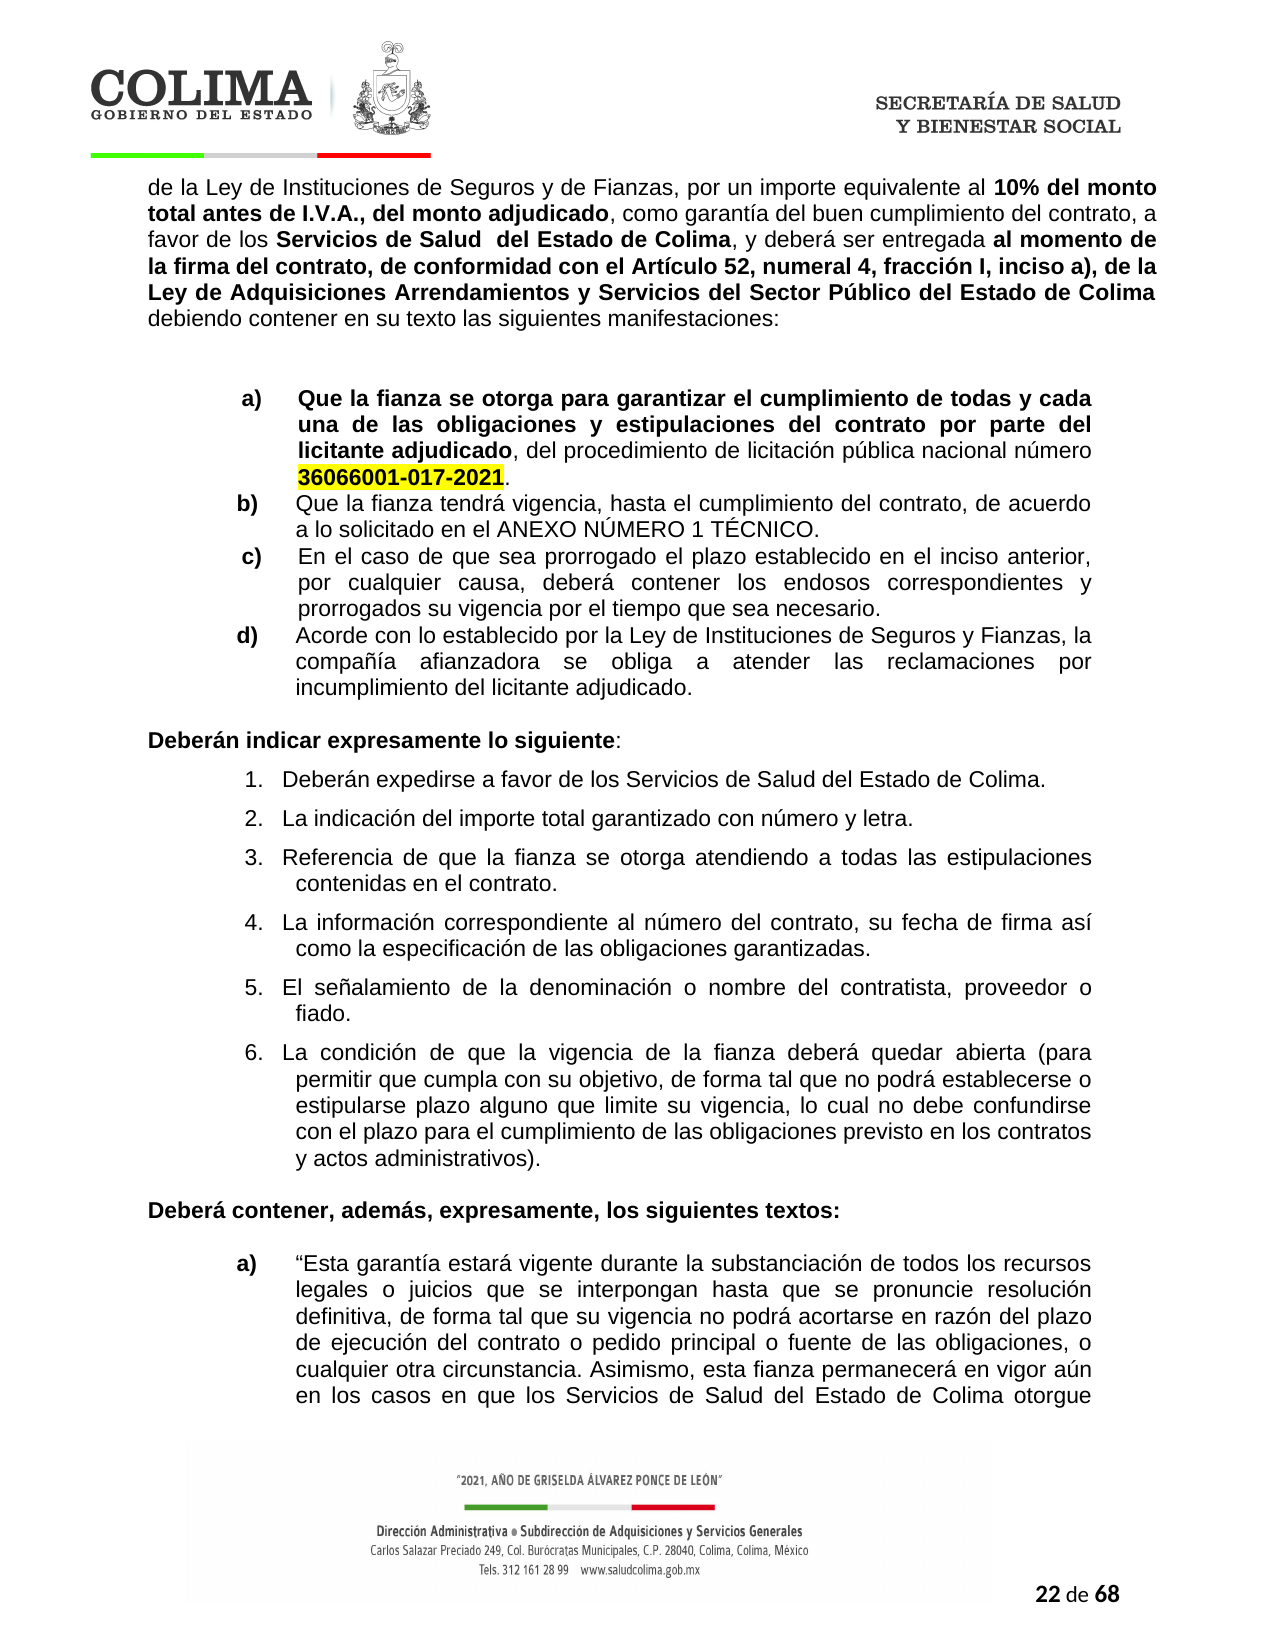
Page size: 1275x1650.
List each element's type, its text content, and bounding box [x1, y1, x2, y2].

text b) Que la fianza tendrá vigencia, hasta el cumplimiento del contrato, de acuerdo a lo solicitado en el ANEXO NÚMERO 1 TÉCNICO. [236, 490, 1092, 543]
picture [185, 1441, 994, 1602]
list Referencia de que la fianza se otorga atendiendo a todas las estipulaciones contenidas en el contrato. [244, 844, 1092, 896]
list La información correspondiente al número del contrato, su fecha de firma así como la especificación de las obligaciones garantizadas. [244, 909, 1092, 962]
text Deberán indicar expresamente lo siguiente: [148, 727, 1157, 753]
text d) Acorde con lo establecido por la Ley de Instituciones de Seguros y Fianzas, la compañía afianzadora se obliga a atender las reclamaciones por incumplimiento del licitante adjudicado. [236, 622, 1092, 701]
list La indicación del importe total garantizado con número y letra. [244, 805, 1092, 831]
picture [0, 31, 1238, 182]
list Deberán expedirse a favor de los Servicios de Salud del Estado de Colima. [244, 766, 1092, 792]
list La condición de que la vigencia de la fianza deberá quedar abierta (para permitir que cumpla con su objetivo, de forma tal que no podrá establecerse o estipularse plazo alguno que limite su vigencia, lo cual no debe confundirse con el plazo para el cumplimiento de las obligaciones previsto en los contratos y actos administrativos). [244, 1039, 1092, 1171]
text Deberá contener, además, expresamente, los siguientes textos: [148, 1197, 1157, 1224]
list El señalamiento de la denominación o nombre del contratista, proveedor o fiado. [244, 974, 1092, 1027]
text c) En el caso de que sea prorrogado el plazo establecido en el inciso anterior, por cualquier causa, deberá contener los endosos correspondientes y prorrogados su vigencia por el tiempo que sea necesario. [241, 543, 1092, 622]
text a) Que la fianza se otorga para garantizar el cumplimiento de todas y cada una de las obligaciones y estipulaciones del contrato por parte del licitante adjudicado, del procedimiento de licitación pública nacional número 36066001-017-2021. [241, 384, 1092, 490]
